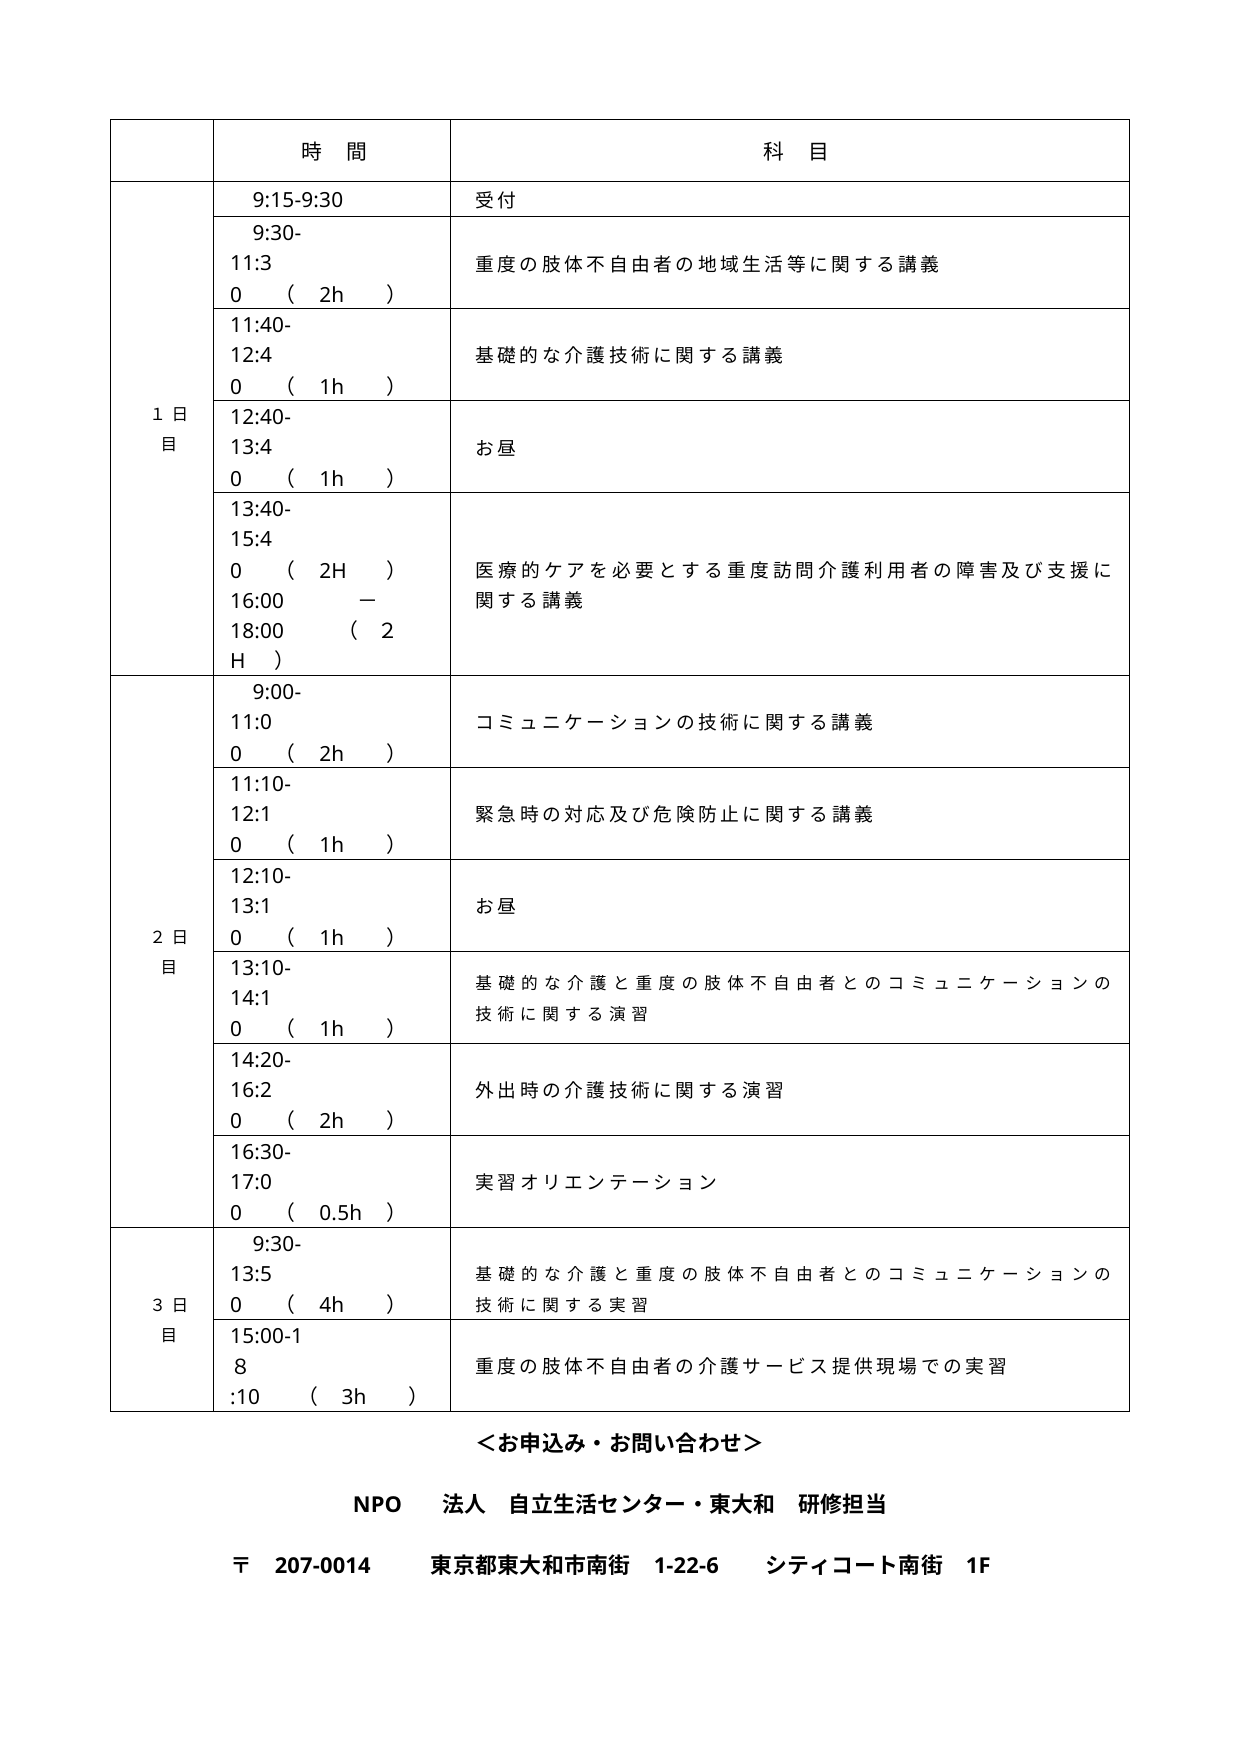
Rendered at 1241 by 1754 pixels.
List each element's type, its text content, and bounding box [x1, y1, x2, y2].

text NPO法人 自立生活センター・東大和 研修担当 [118, 1473, 1122, 1533]
text 〒207-0014 東京都東大和市南街1-22-6 シティコート南街1F [118, 1533, 1122, 1594]
table_cell １日目 [111, 182, 213, 675]
table_cell 13:40-15:40（2H） 16:00－18:00（２H） [214, 493, 450, 675]
table_cell 9:30-11:30（2h） [214, 217, 450, 308]
table_cell 9:00-11:00（2h） [214, 676, 450, 767]
table_cell 基礎的な介護と重度の肢体不自由者とのコミュニケーションの技術に関する演習 [451, 952, 1129, 1043]
table_cell 重度の肢体不自由者の地域生活等に関する講義 [451, 217, 1129, 308]
table_cell 13:10-14:10（1h） [214, 952, 450, 1043]
table_cell 実習オリエンテーション [451, 1136, 1129, 1227]
table_cell 基礎的な介護技術に関する講義 [451, 309, 1129, 400]
table_cell 医療的ケアを必要とする重度訪問介護利用者の障害及び支援に関する講義 [451, 493, 1129, 675]
table_cell 受付 [451, 182, 1129, 216]
table_cell 緊急時の対応及び危険防止に関する講義 [451, 768, 1129, 859]
table_cell 9:15-9:30 [214, 182, 450, 216]
table_cell 14:20-16:20（2h） [214, 1044, 450, 1135]
table_header 時 間 [214, 120, 450, 181]
table_cell 9:30-13:50（4h） [214, 1228, 450, 1319]
text ＜お申込み・お問い合わせ＞ [118, 1412, 1122, 1473]
table_cell お昼 [451, 401, 1129, 492]
table_cell 16:30-17:00（0.5h） [214, 1136, 450, 1227]
table_cell 基礎的な介護と重度の肢体不自由者とのコミュニケーションの技術に関する実習 [451, 1228, 1129, 1319]
table_cell コミュニケーションの技術に関する講義 [451, 676, 1129, 767]
table_cell ３日目 [111, 1228, 213, 1411]
table_cell 11:40-12:40（1h） [214, 309, 450, 400]
table_cell 重度の肢体不自由者の介護サービス提供現場での実習 [451, 1320, 1129, 1411]
table_cell 15:00-1８:10（3h） [214, 1320, 450, 1411]
table_cell 11:10-12:10（1h） [214, 768, 450, 859]
table_header 科 目 [451, 120, 1129, 181]
table_header [111, 120, 213, 181]
table_cell 12:10-13:10（1h） [214, 860, 450, 951]
table_cell 12:40-13:40（1h） [214, 401, 450, 492]
table_cell お昼 [451, 860, 1129, 951]
table_cell 外出時の介護技術に関する演習 [451, 1044, 1129, 1135]
table_cell ２日目 [111, 676, 213, 1227]
